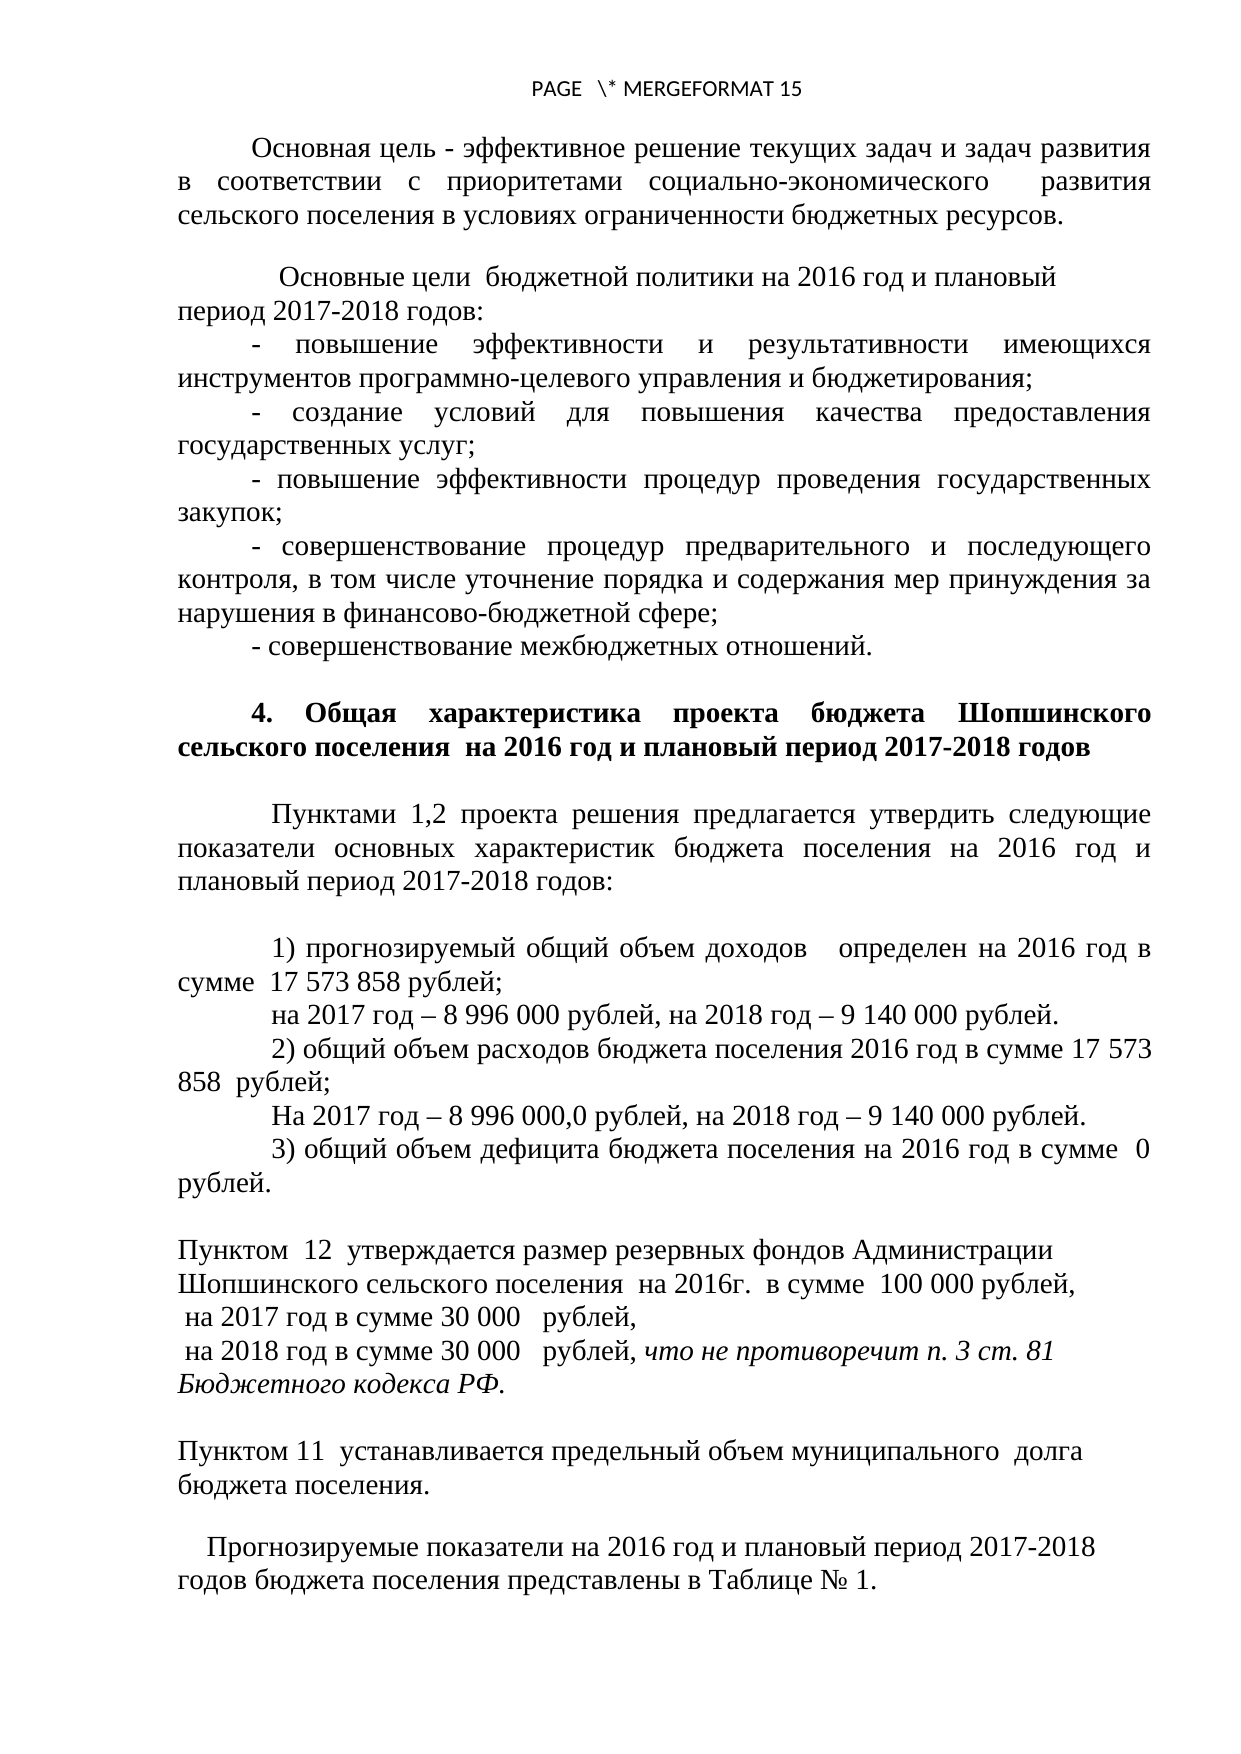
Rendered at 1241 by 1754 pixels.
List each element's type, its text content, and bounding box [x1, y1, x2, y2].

text на 2018 год в сумме 30 000 рублей, что не противоречит п. 3 ст. 81 Бюджетного кодекса РФ. [177, 1333, 1152, 1400]
text - создание условий для повышения качества предоставления государственных услуг; [177, 394, 1152, 461]
text Пунктом 12 утверждается размер резервных фондов Администрации Шопшинского сельского поселения на 2016г. в сумме 100 000 рублей, [177, 1232, 1152, 1299]
text на 2017 год в сумме 30 000 рублей, [177, 1299, 1152, 1333]
text Основная цель - эффективное решение текущих задач и задач развития в соответствии с приоритетами социально-экономического развития сельского поселения в условиях ограниченности бюджетных ресурсов. [177, 130, 1152, 230]
text Основные цели бюджетной политики на 2016 год и плановый период 2017-2018 годов: [177, 259, 1152, 327]
text - повышение эффективности процедур проведения государственных закупок; [177, 461, 1152, 528]
text Прогнозируемые показатели на 2016 год и плановый период 2017-2018 годов бюджета поселения представлены в Таблице № 1. [177, 1529, 1152, 1596]
text - совершенствование процедур предварительного и последующего контроля, в том числе уточнение порядка и содержания мер принуждения за нарушения в финансово-бюджетной сфере; [177, 528, 1152, 628]
text - повышение эффективности и результативности имеющихся инструментов программно-целевого управления и бюджетирования; [177, 327, 1152, 394]
text на 2017 год – 8 996 000 рублей, на 2018 год – 9 140 000 рублей. [177, 997, 1152, 1031]
text 1) прогнозируемый общий объем доходов определен на 2016 год в сумме 17 573 858 рублей; [177, 930, 1152, 997]
text - совершенствование межбюджетных отношений. [177, 628, 1152, 662]
text Пунктами 1,2 проекта решения предлагается утвердить следующие показатели основных характеристик бюджета поселения на 2016 год и плановый период 2017-2018 годов: [177, 796, 1152, 897]
text 4. Общая характеристика проекта бюджета Шопшинского сельского поселения на 2016 год и плановый период 2017-2018 годов [177, 696, 1152, 763]
text Пунктом 11 устанавливается предельный объем муниципального долга бюджета поселения. [177, 1433, 1152, 1501]
text На 2017 год – 8 996 000,0 рублей, на 2018 год – 9 140 000 рублей. [177, 1098, 1152, 1132]
text 3) общий объем дефицита бюджета поселения на 2016 год в сумме 0 рублей. [177, 1132, 1152, 1199]
text 2) общий объем расходов бюджета поселения 2016 год в сумме 17 573 858 рублей; [177, 1031, 1152, 1098]
